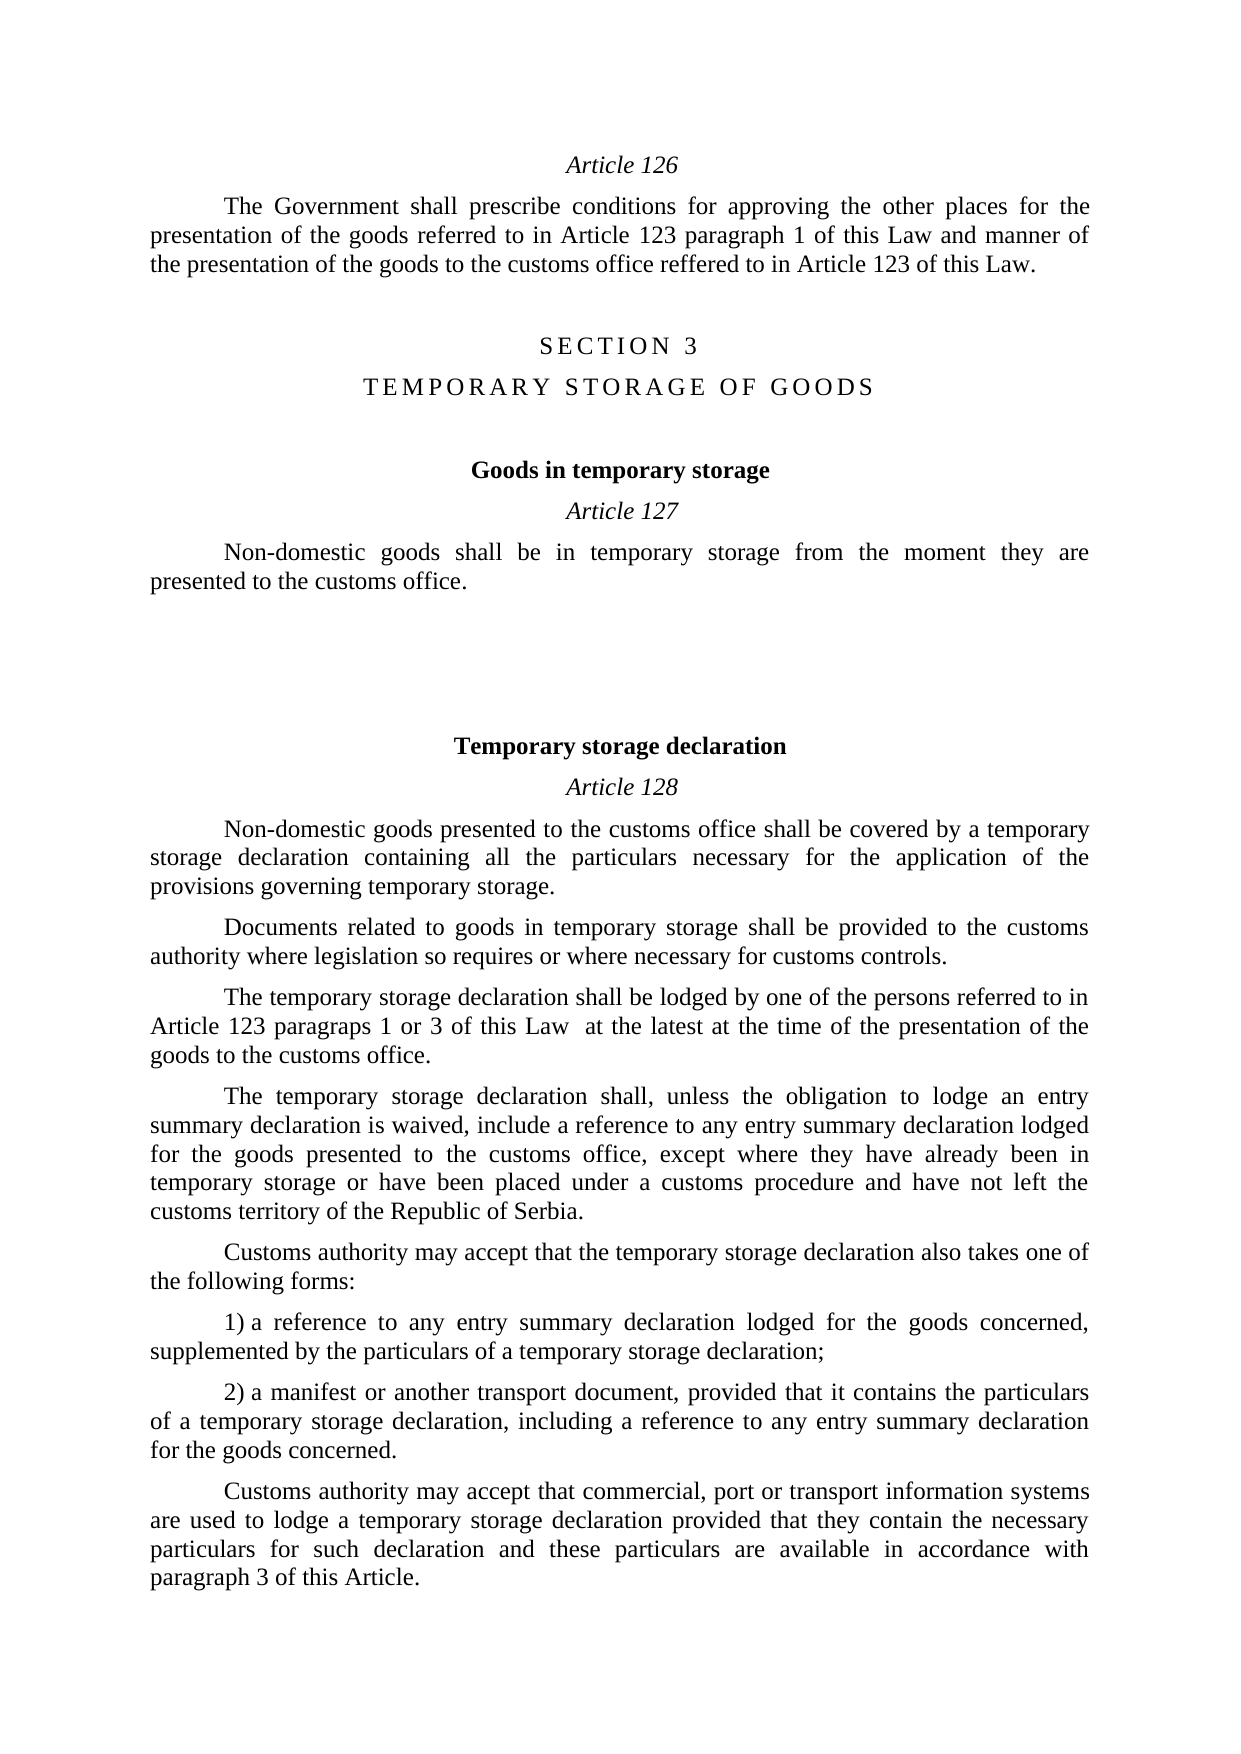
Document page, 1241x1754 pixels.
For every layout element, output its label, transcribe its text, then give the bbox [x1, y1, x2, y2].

text Article 128 [150, 772, 1090, 801]
text 1) a reference to any entry summary declaration lodged for the goods concerned, supplemented by the particulars of a temporary storage declaration; [150, 1307, 1090, 1365]
text Article 126 [150, 150, 1090, 179]
text Non-domestic goods shall be in temporary storage from the moment they are presented to the customs office. [150, 537, 1090, 595]
text Non-domestic goods presented to the customs office shall be covered by a temporary storage declaration containing all the particulars necessary for the application of the provisions governing temporary storage. [150, 814, 1090, 900]
text Article 127 [150, 496, 1090, 525]
text The temporary storage declaration shall be lodged by one of the persons referred to in Article 123 paragraps 1 or 3 of this Law at the latest at the time of the presentation of the goods to the customs office. [150, 982, 1090, 1069]
text Temporary storage of goods [150, 372, 1090, 401]
text Goods in temporary storage [150, 455, 1090, 484]
text Section 3 [150, 331, 1090, 360]
text Customs authority may accept that the temporary storage declaration also takes one of the following forms: [150, 1237, 1090, 1295]
text Customs authority may accept that commercial, port or transport information systems are used to lodge a temporary storage declaration provided that they contain the necessary particulars for such declaration and these particulars are available in accordance with paragraph 3 of this Article. [150, 1476, 1090, 1591]
text The temporary storage declaration shall, unless the obligation to lodge an entry summary declaration is waived, include a reference to any entry summary declaration lodged for the goods presented to the customs office, except where they have already been in temporary storage or have been placed under a customs procedure and have not left the customs territory of the Republic of Serbia. [150, 1081, 1090, 1225]
text Documents related to goods in temporary storage shall be provided to the customs authority where legislation so requires or where necessary for customs controls. [150, 912, 1090, 970]
text The Government shall prescribe conditions for approving the other places for the presentation of the goods referred to in Article 123 paragraph 1 of this Law and manner of the presentation of the goods to the customs office reffered to in Article 123 of this Law. [150, 191, 1090, 277]
text 2) a manifest or another transport document, provided that it contains the particulars of a temporary storage declaration, including a reference to any entry summary declaration for the goods concerned. [150, 1377, 1090, 1464]
text Temporary storage declaration [150, 731, 1090, 760]
